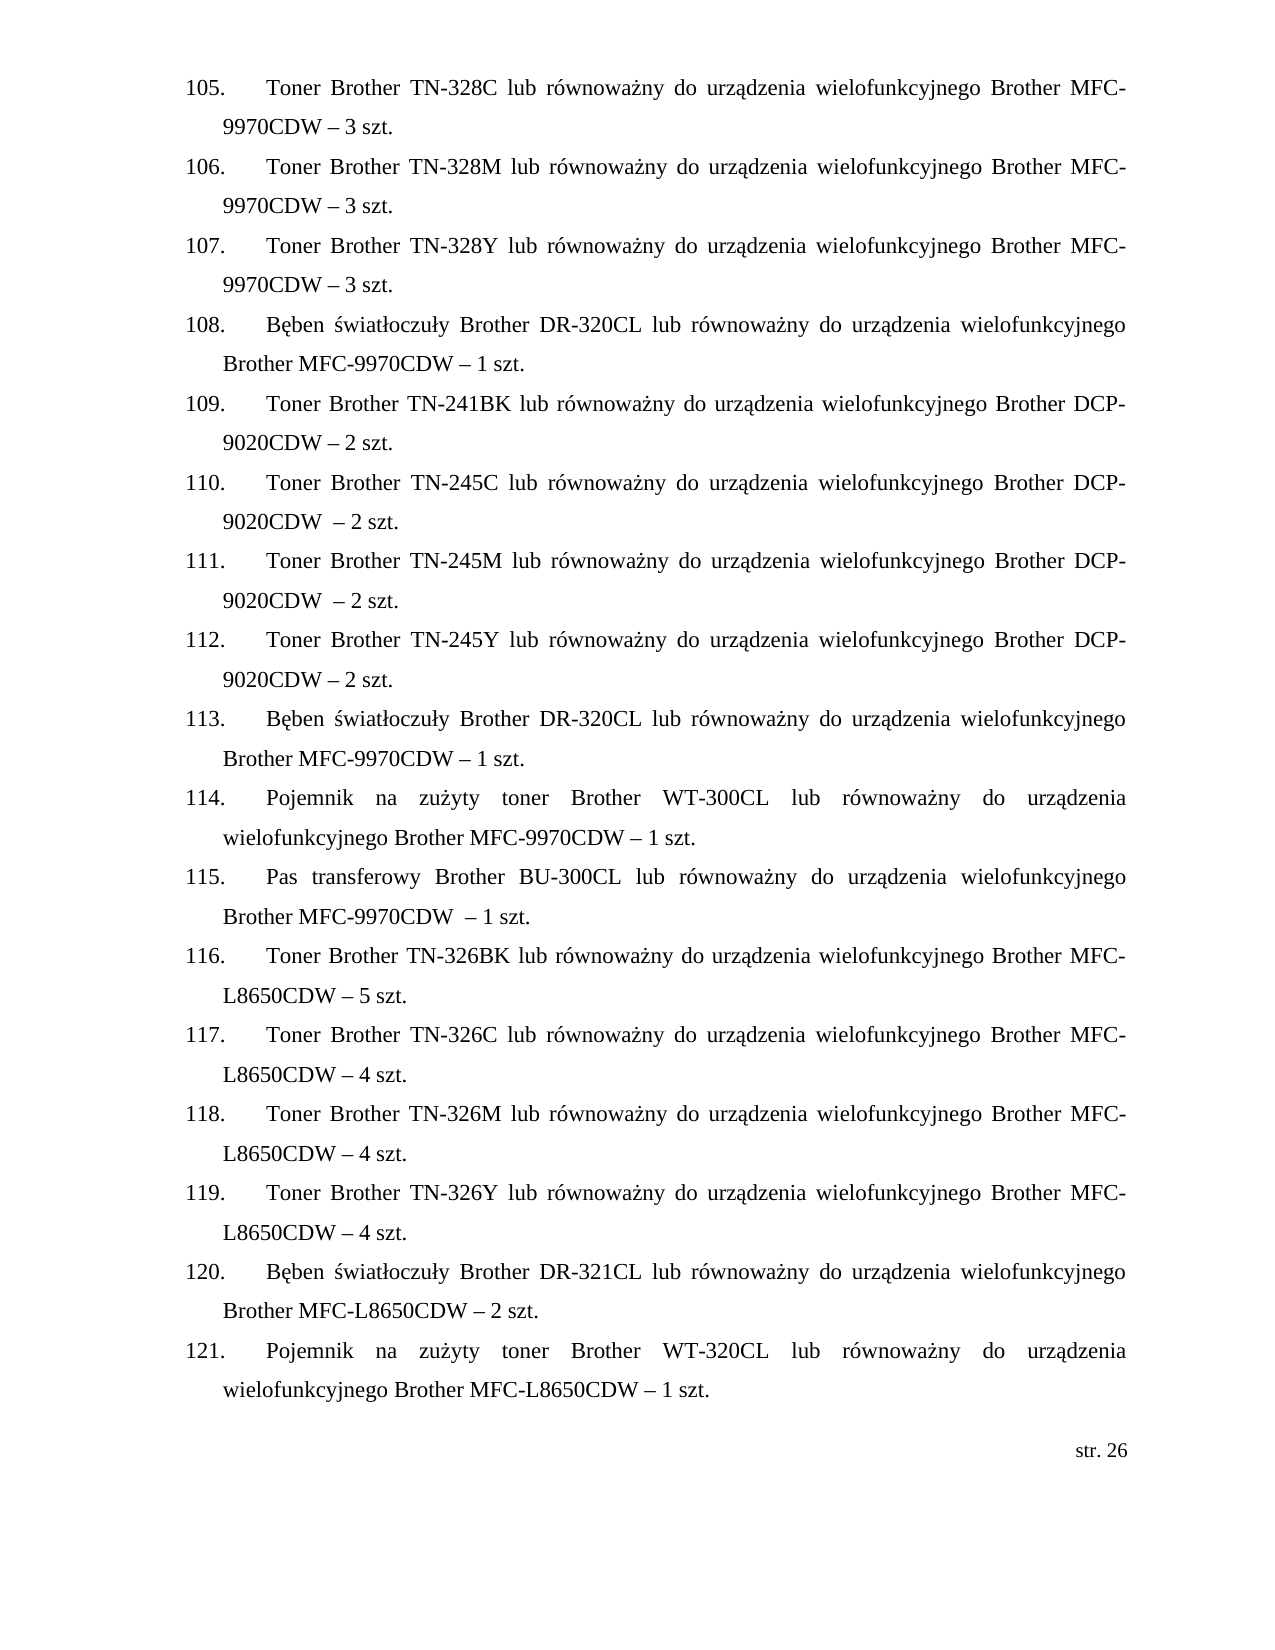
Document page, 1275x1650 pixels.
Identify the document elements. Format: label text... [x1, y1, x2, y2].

list Toner Brother TN-326Y lub równoważny do urządzenia wielofunkcyjnego Brother MFC-L8650CDW – 4 szt. [185, 1179, 1127, 1245]
list Pojemnik na zużyty toner Brother WT-320CL lub równoważny do urządzenia wielofunkcyjnego Brother MFC-L8650CDW – 1 szt. [185, 1337, 1127, 1403]
list Toner Brother TN-245C lub równoważny do urządzenia wielofunkcyjnego Brother DCP-9020CDW – 2 szt. [185, 468, 1127, 534]
list Pas transferowy Brother BU-300CL lub równoważny do urządzenia wielofunkcyjnego Brother MFC-9970CDW – 1 szt. [185, 863, 1127, 929]
list Toner Brother TN-245Y lub równoważny do urządzenia wielofunkcyjnego Brother DCP-9020CDW – 2 szt. [185, 626, 1127, 692]
list Bęben światłoczuły Brother DR-320CL lub równoważny do urządzenia wielofunkcyjnego Brother MFC-9970CDW – 1 szt. [185, 311, 1127, 376]
list Toner Brother TN-328C lub równoważny do urządzenia wielofunkcyjnego Brother MFC-9970CDW – 3 szt. [185, 74, 1127, 139]
list Pojemnik na zużyty toner Brother WT-300CL lub równoważny do urządzenia wielofunkcyjnego Brother MFC-9970CDW – 1 szt. [185, 784, 1127, 850]
list Bęben światłoczuły Brother DR-320CL lub równoważny do urządzenia wielofunkcyjnego Brother MFC-9970CDW – 1 szt. [185, 705, 1127, 771]
list Bęben światłoczuły Brother DR-321CL lub równoważny do urządzenia wielofunkcyjnego Brother MFC-L8650CDW – 2 szt. [185, 1258, 1127, 1324]
list Toner Brother TN-245M lub równoważny do urządzenia wielofunkcyjnego Brother DCP-9020CDW – 2 szt. [185, 547, 1127, 613]
list Toner Brother TN-328M lub równoważny do urządzenia wielofunkcyjnego Brother MFC-9970CDW – 3 szt. [185, 153, 1127, 218]
list Toner Brother TN-241BK lub równoważny do urządzenia wielofunkcyjnego Brother DCP-9020CDW – 2 szt. [185, 389, 1127, 455]
list Toner Brother TN-326BK lub równoważny do urządzenia wielofunkcyjnego Brother MFC-L8650CDW – 5 szt. [185, 942, 1127, 1008]
list Toner Brother TN-328Y lub równoważny do urządzenia wielofunkcyjnego Brother MFC-9970CDW – 3 szt. [185, 232, 1127, 297]
list Toner Brother TN-326M lub równoważny do urządzenia wielofunkcyjnego Brother MFC-L8650CDW – 4 szt. [185, 1100, 1127, 1166]
list Toner Brother TN-326C lub równoważny do urządzenia wielofunkcyjnego Brother MFC-L8650CDW – 4 szt. [185, 1021, 1127, 1087]
